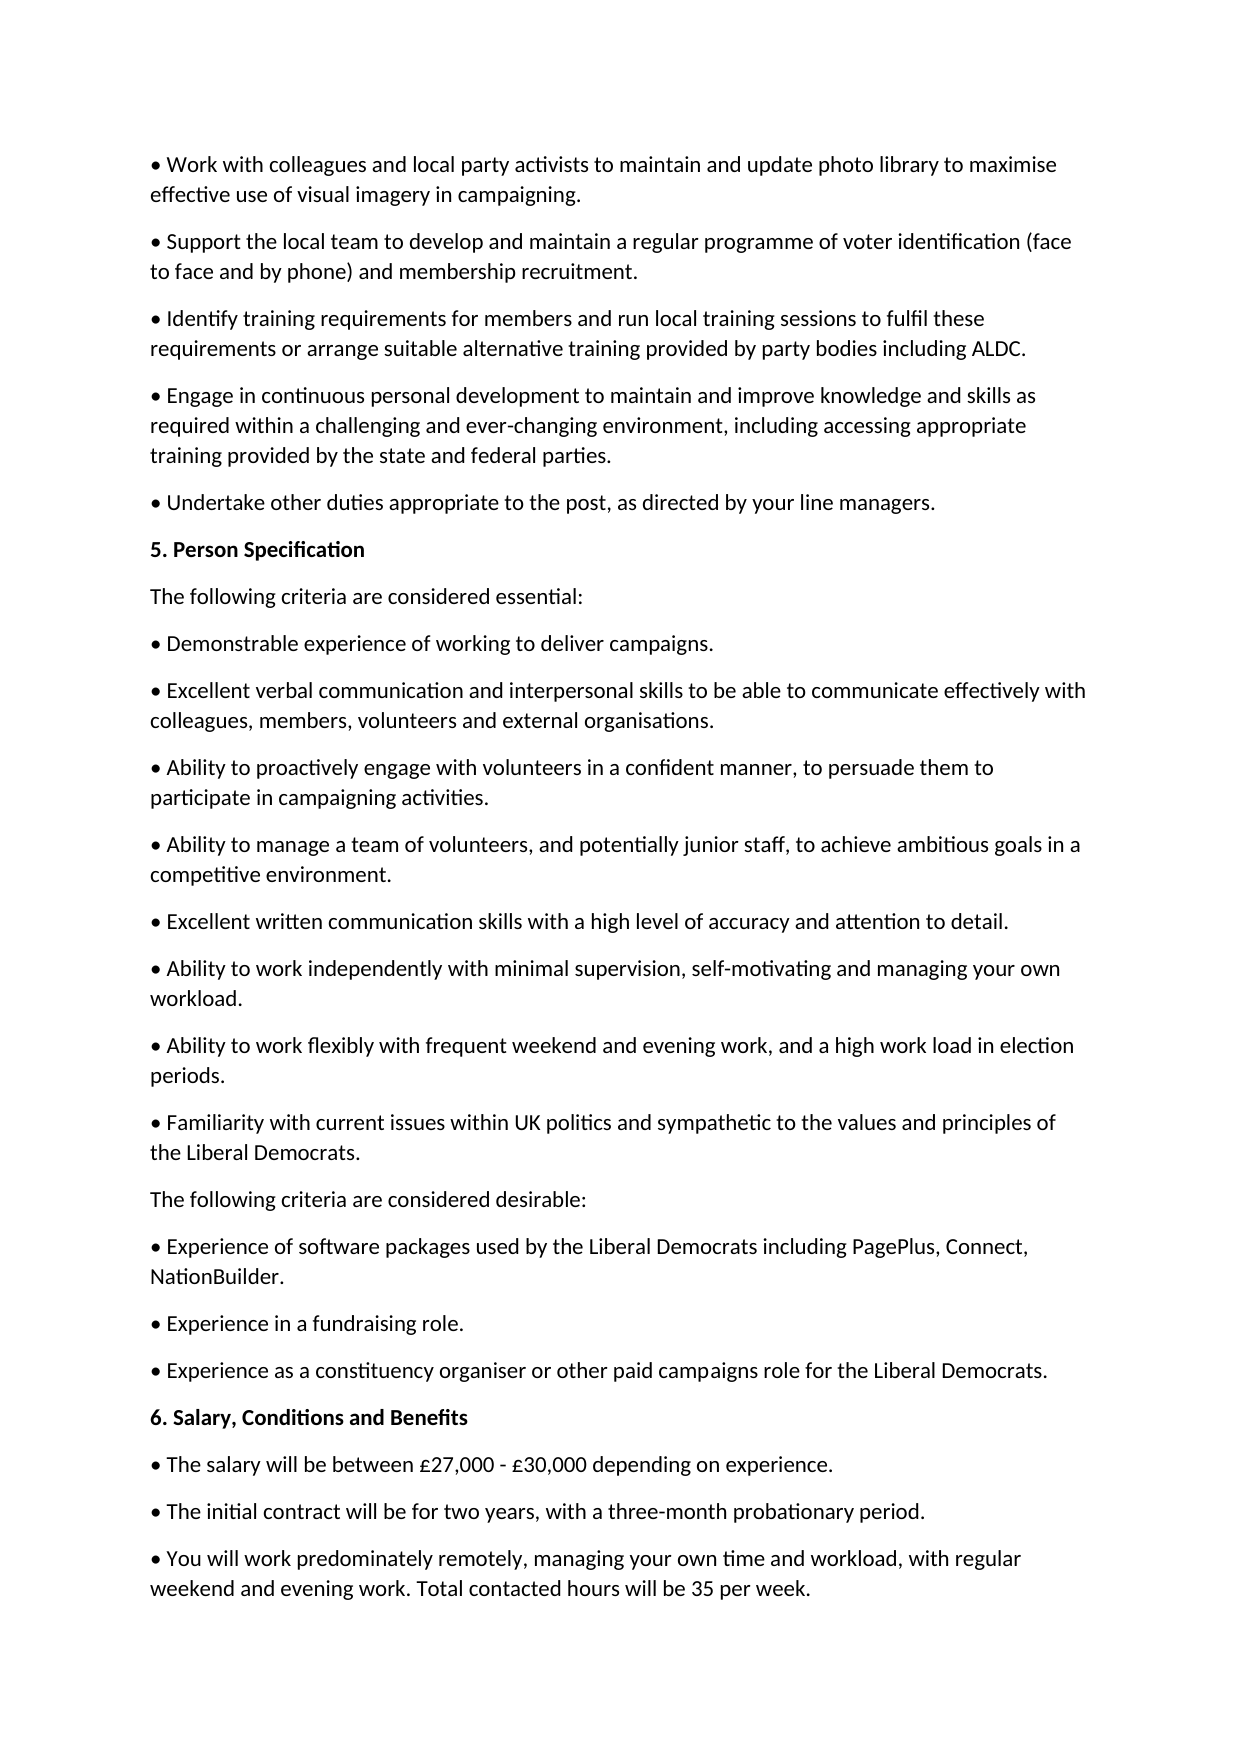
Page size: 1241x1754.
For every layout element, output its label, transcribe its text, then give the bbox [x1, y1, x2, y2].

text • Familiarity with current issues within UK politics and sympathetic to the values and principles of the Liberal Democrats. [150, 1108, 1090, 1167]
text • Demonstrable experience of working to deliver campaigns. [150, 629, 1090, 657]
text • Excellent verbal communication and interpersonal skills to be able to communicate effectively with colleagues, members, volunteers and external organisations. [150, 676, 1090, 734]
text • The salary will be between £27,000 - £30,000 depending on experience. [150, 1450, 1090, 1478]
text • Experience in a fundraising role. [150, 1309, 1090, 1337]
text • You will work predominately remotely, managing your own time and workload, with regular weekend and evening work. Total contacted hours will be 35 per week. [150, 1544, 1090, 1602]
text • Experience of software packages used by the Liberal Democrats including PagePlus, Connect, NationBuilder. [150, 1232, 1090, 1291]
text 6. Salary, Conditions and Benefits [150, 1403, 1090, 1431]
text • Ability to proactively engage with volunteers in a confident manner, to persuade them to participate in campaigning activities. [150, 753, 1090, 811]
text • Engage in continuous personal development to maintain and improve knowledge and skills as required within a challenging and ever-changing environment, including accessing appropriate training provided by the state and federal parties. [150, 381, 1090, 470]
text • Excellent written communication skills with a high level of accuracy and attention to detail. [150, 907, 1090, 935]
text The following criteria are considered essential: [150, 582, 1090, 610]
text • Work with colleagues and local party activists to maintain and update photo library to maximise effective use of visual imagery in campaigning. [150, 150, 1090, 208]
text The following criteria are considered desirable: [150, 1185, 1090, 1213]
text • The initial contract will be for two years, with a three-month probationary period. [150, 1497, 1090, 1525]
text • Ability to work flexibly with frequent weekend and evening work, and a high work load in election periods. [150, 1031, 1090, 1089]
text • Undertake other duties appropriate to the post, as directed by your line managers. [150, 488, 1090, 517]
text • Experience as a constituency organiser or other paid campaigns role for the Liberal Democrats. [150, 1356, 1090, 1384]
text • Identify training requirements for members and run local training sessions to fulfil these requirements or arrange suitable alternative training provided by party bodies including ALDC. [150, 304, 1090, 362]
text • Ability to work independently with minimal supervision, self-motivating and managing your own workload. [150, 954, 1090, 1012]
text • Support the local team to develop and maintain a regular programme of voter identification (face to face and by phone) and membership recruitment. [150, 227, 1090, 285]
text 5. Person Specification [150, 535, 1090, 563]
text • Ability to manage a team of volunteers, and potentially junior staff, to achieve ambitious goals in a competitive environment. [150, 830, 1090, 888]
